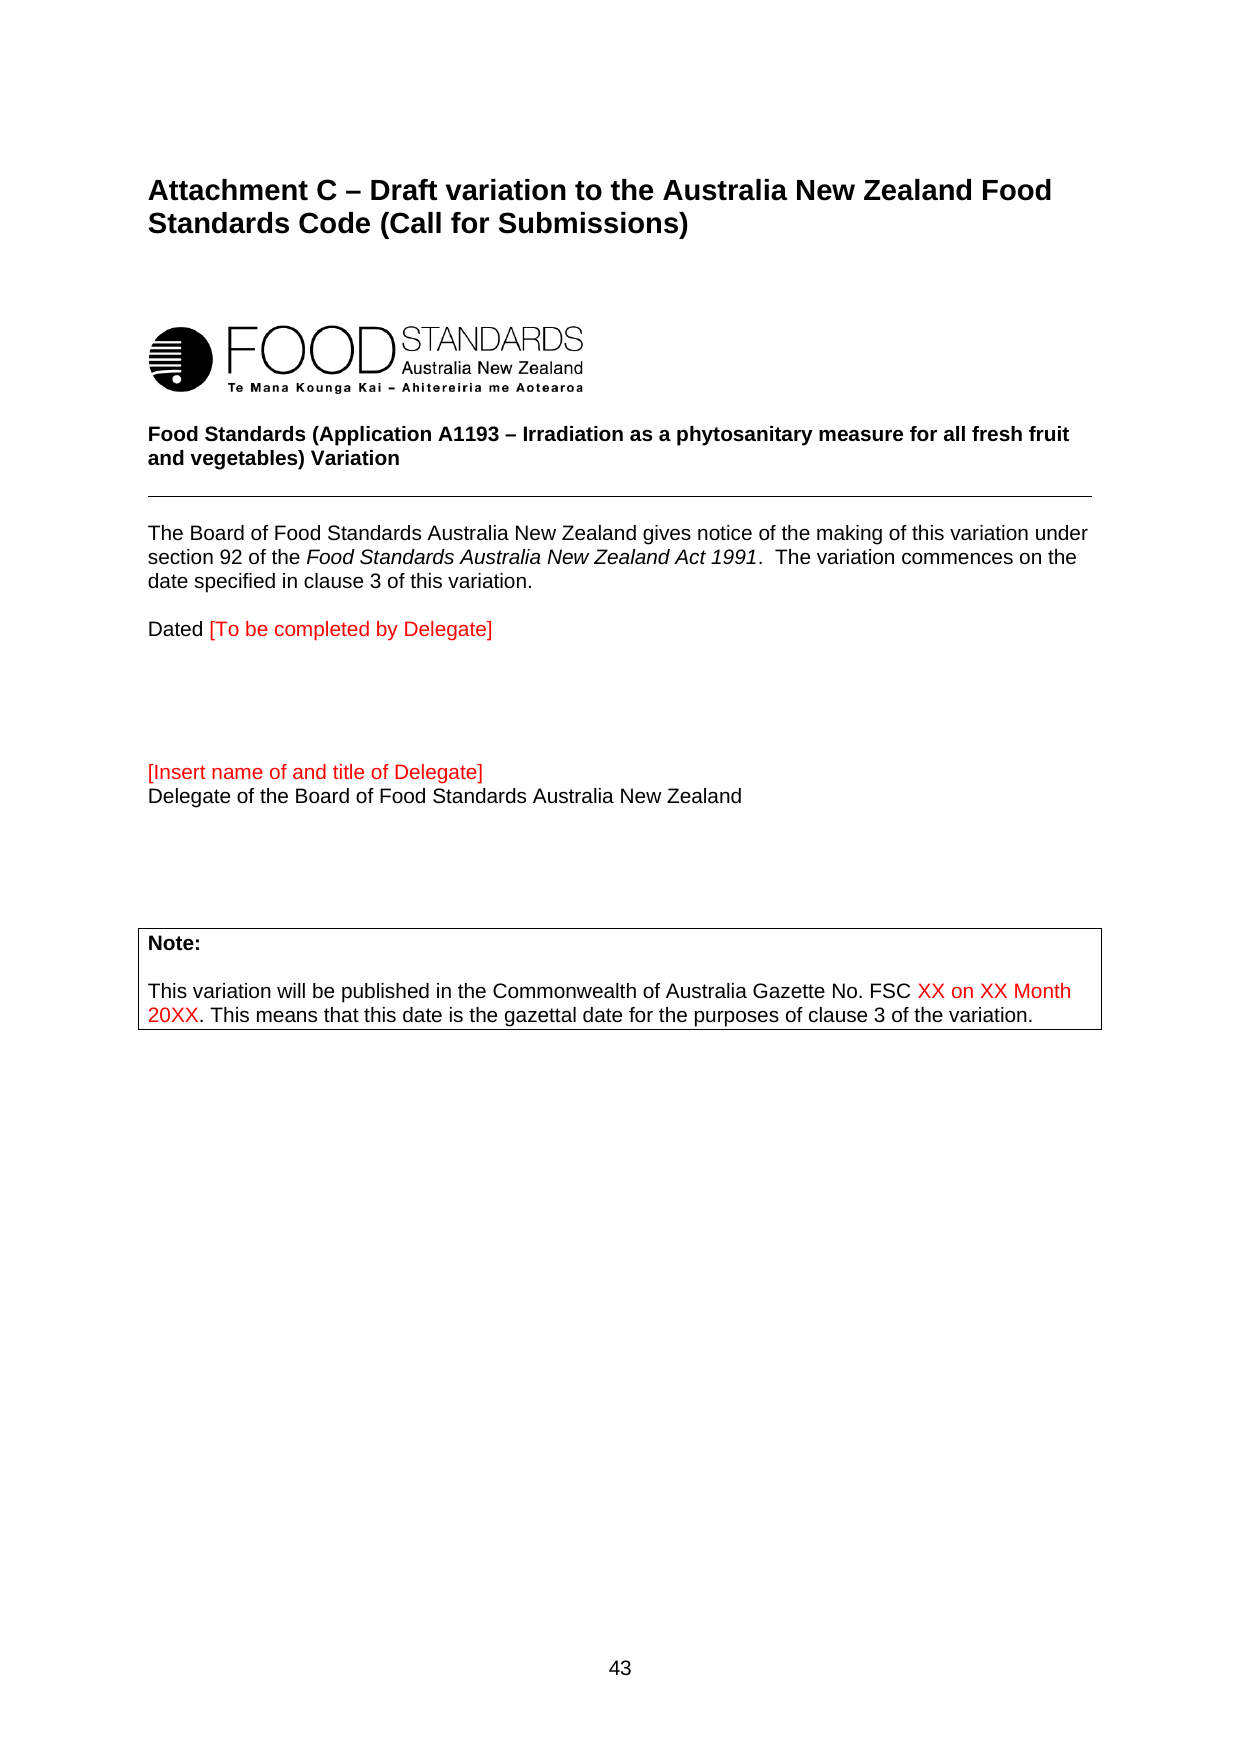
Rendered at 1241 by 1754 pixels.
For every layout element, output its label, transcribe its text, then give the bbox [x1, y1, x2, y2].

text Delegate of the Board of Food Standards Australia New Zealand [148, 784, 1092, 808]
text This variation will be published in the Commonwealth of Australia Gazette No. FSC XX on XX Month 20XX. This means that this date is the gazettal date for the purposes of clause 3 of the variation. [139, 976, 1101, 1029]
text Dated [To be completed by Delegate] [148, 616, 1092, 640]
text The Board of Food Standards Australia New Zealand gives notice of the making of this variation under section 92 of the Food Standards Australia New Zealand Act 1991. The variation commences on the date specified in clause 3 of this variation. [148, 521, 1092, 592]
picture [147, 323, 584, 396]
text Note: [139, 929, 1101, 955]
text Food Standards (Application A1193 – Irradiation as a phytosanitary measure for all fresh fruit and vegetables) Variation [148, 422, 1092, 469]
text [Insert name of and title of Delegate] [148, 760, 1092, 784]
subtitle Attachment C – Draft variation to the Australia New Zealand Food Standards Code (Call for Submissions) [148, 173, 1092, 240]
